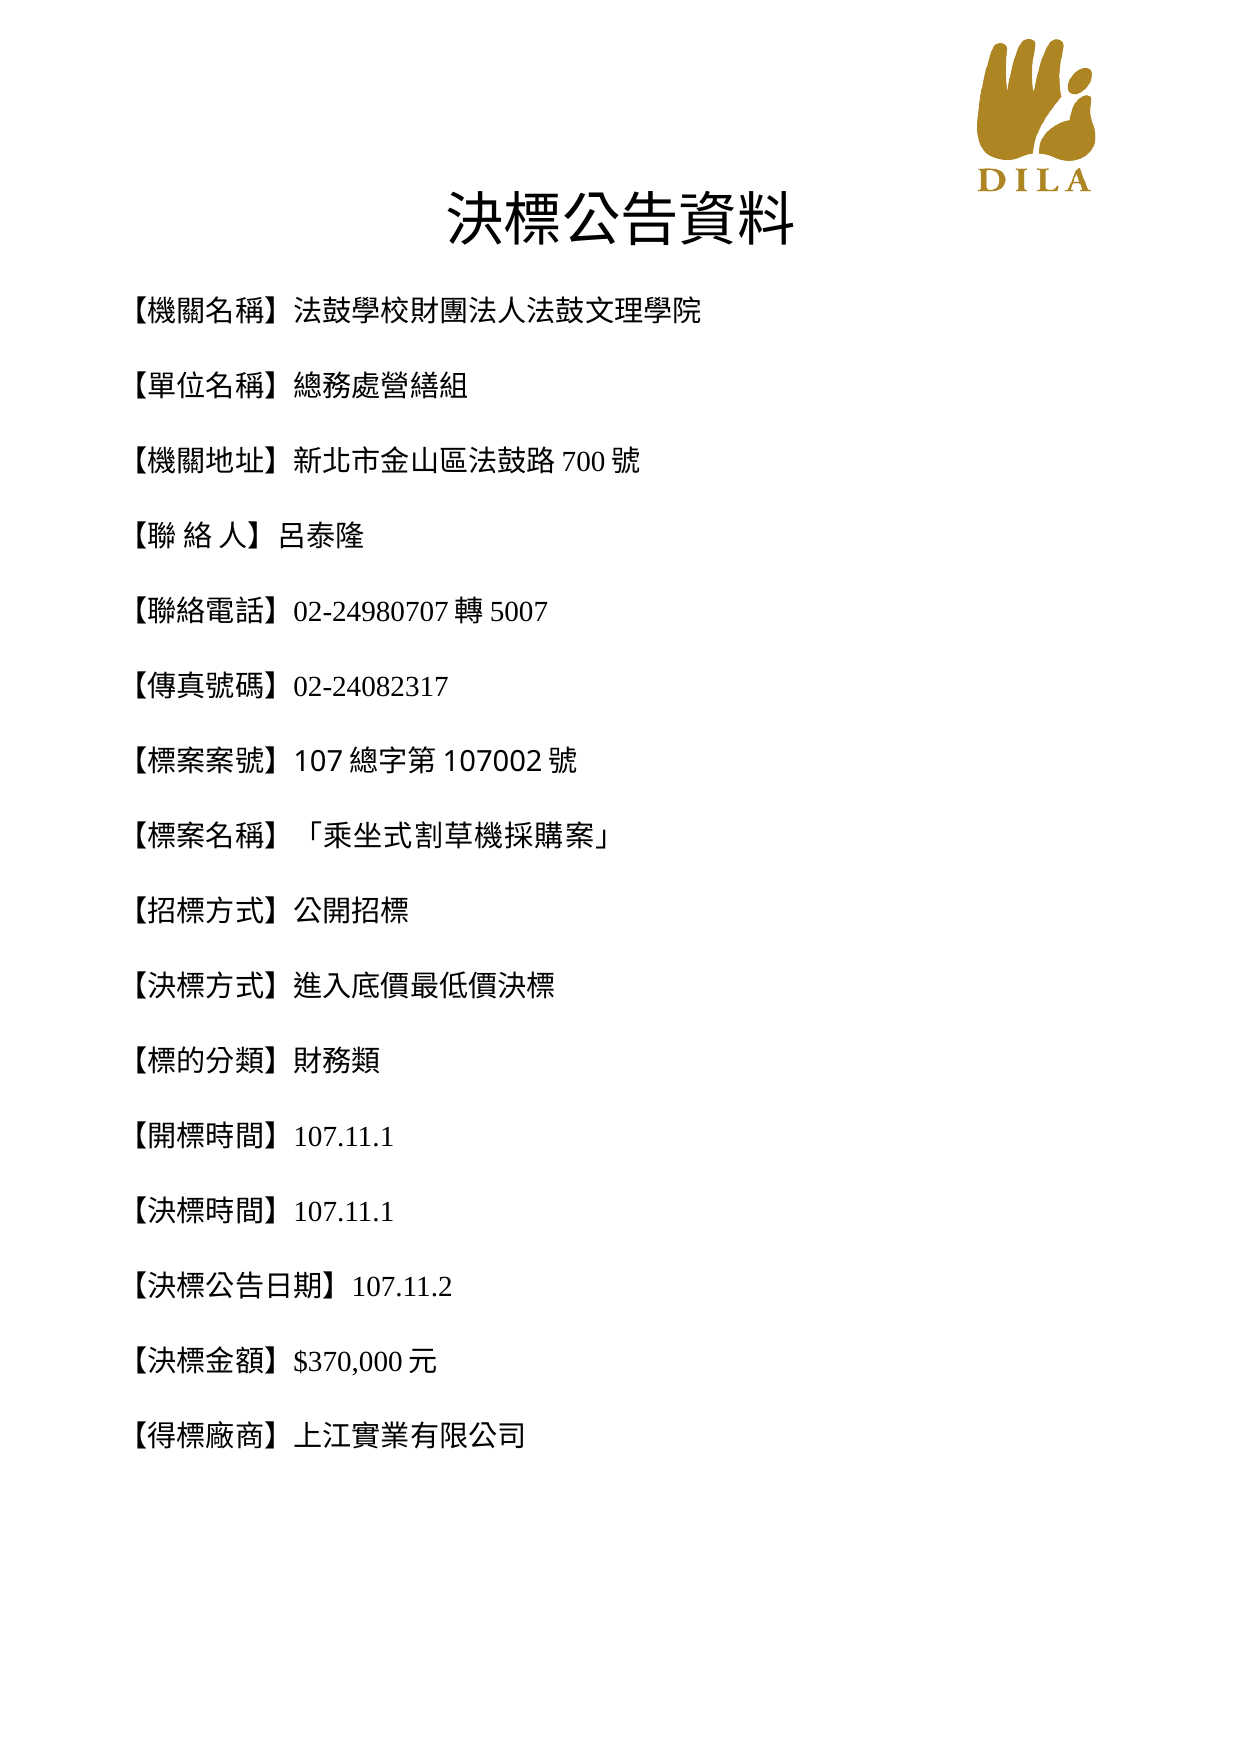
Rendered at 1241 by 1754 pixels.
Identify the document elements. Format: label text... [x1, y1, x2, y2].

text 【聯絡電話】02-24980707轉5007 [118, 571, 1122, 646]
text 【決標時間】107.11.1 [118, 1171, 1122, 1246]
text 【機關地址】新北市金山區法鼓路700號 [118, 421, 1122, 496]
picture [949, 25, 1117, 205]
text 【決標方式】進入底價最低價決標 [118, 946, 1122, 1021]
text 【聯 絡 人】呂泰隆 [118, 496, 1122, 571]
text 【標案名稱】「乘坐式割草機採購案」 [118, 796, 1122, 871]
text 【標案案號】107總字第107002號 [118, 721, 1122, 796]
text 【傳真號碼】02-24082317 [118, 646, 1122, 721]
text 【開標時間】107.11.1 [118, 1096, 1122, 1171]
text 決標公告資料 [118, 158, 1122, 271]
text 【決標金額】$370,000元 [118, 1321, 1122, 1396]
text 【得標廠商】上江實業有限公司 [118, 1396, 1122, 1471]
text 【標的分類】財務類 [118, 1021, 1122, 1096]
text 【招標方式】公開招標 [118, 871, 1122, 946]
text 【機關名稱】法鼓學校財團法人法鼓文理學院 [118, 271, 1122, 346]
text 【單位名稱】總務處營繕組 [118, 346, 1122, 421]
text 【決標公告日期】107.11.2 [118, 1246, 1122, 1321]
